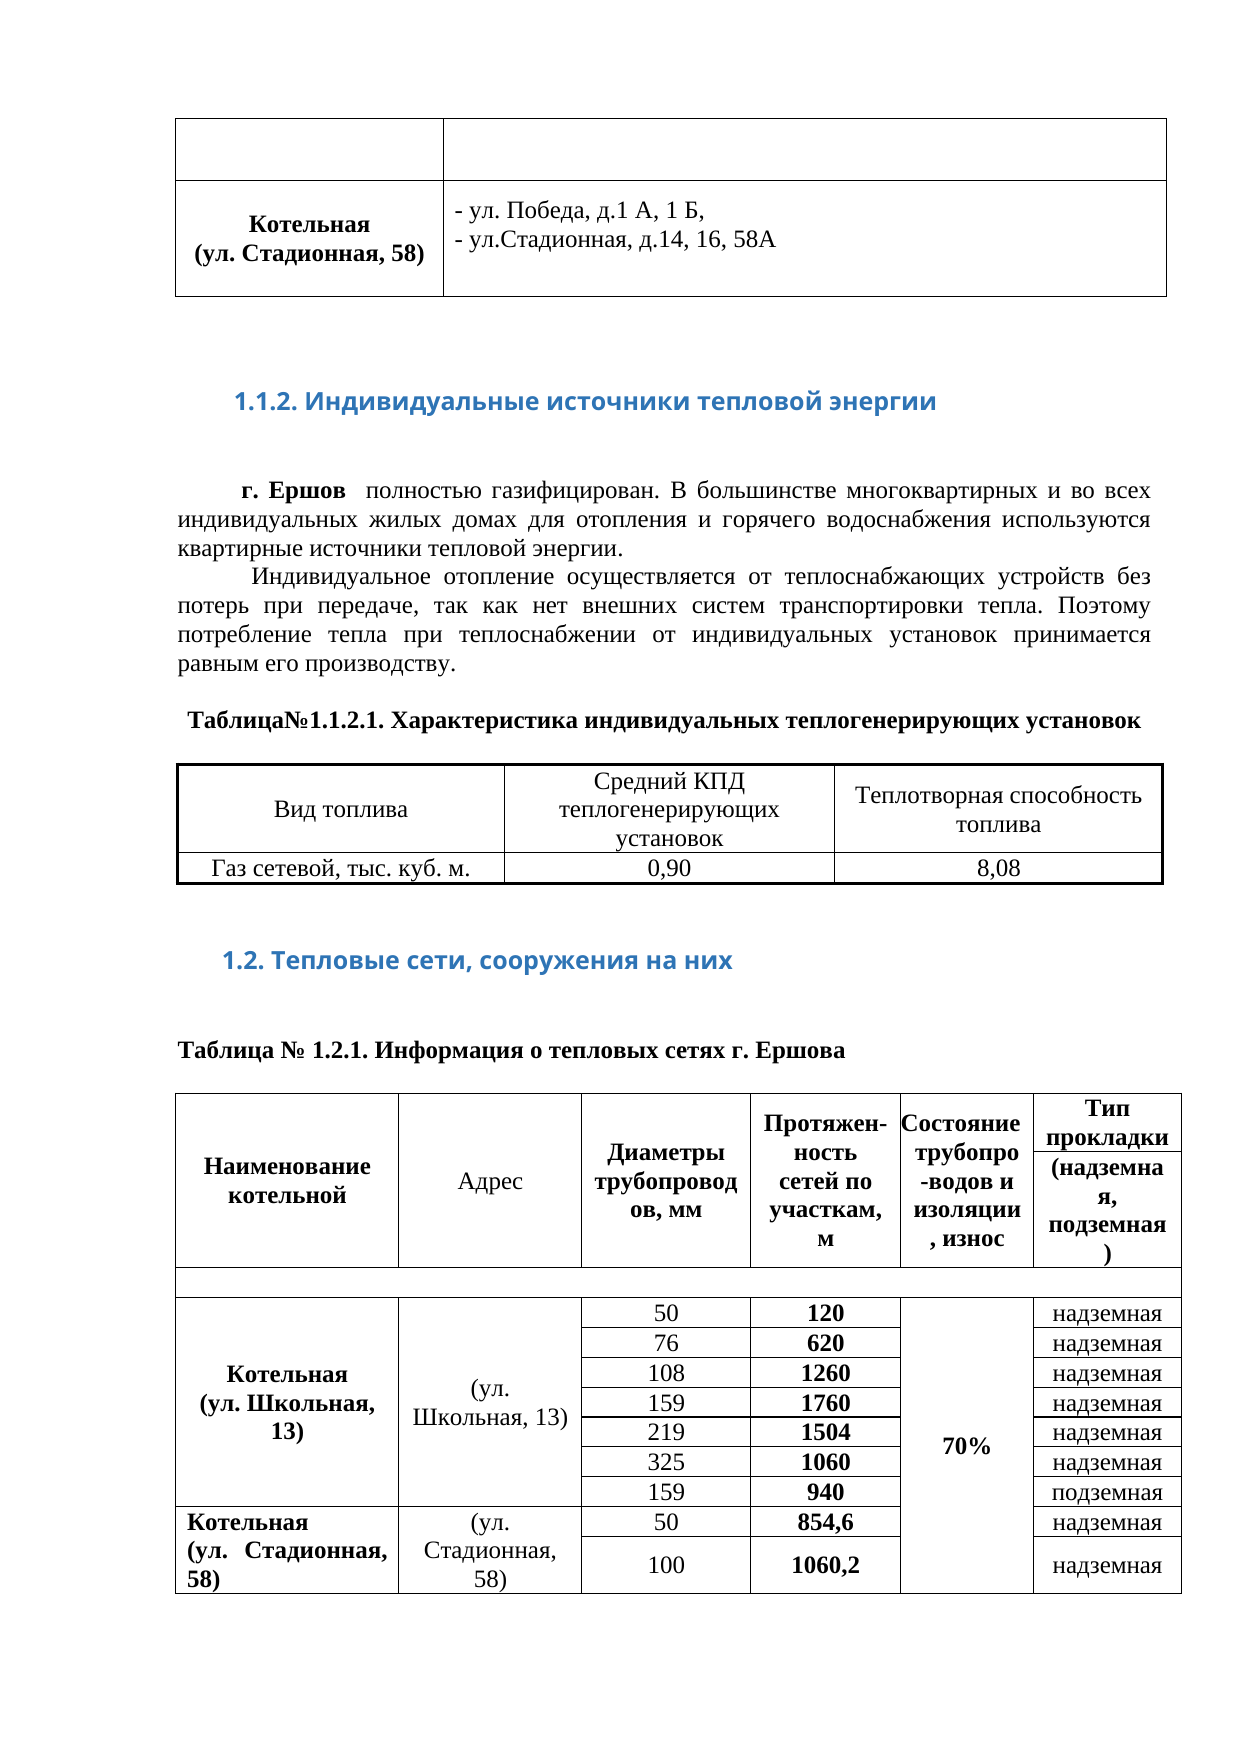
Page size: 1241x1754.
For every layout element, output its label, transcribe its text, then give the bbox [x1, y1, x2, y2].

table_header Протяжен-ность сетей по участкам, м [751, 1094, 900, 1267]
subtitle 1.2. Тепловые сети, сооружения на них [222, 943, 1152, 977]
table_header Теплотворная способность топлива [835, 766, 1161, 852]
table_cell 120 [751, 1298, 900, 1327]
table_cell (ул. Школьная, 13) [399, 1298, 581, 1506]
table_cell 940 [751, 1477, 900, 1506]
table_header Тип прокладки [1034, 1094, 1181, 1151]
table_cell 325 [582, 1447, 750, 1476]
table_cell надземная [1034, 1388, 1181, 1416]
table_cell 159 [582, 1388, 750, 1416]
table_header Средний КПД теплогенерирующих установок [505, 766, 834, 852]
text Индивидуальное отопление осуществляется от теплоснабжающих устройств без потерь при передаче, так как нет внешних систем транспортировки тепла. Поэтому потребление тепла при теплоснабжении от индивидуальных установок принимается равным его производству. [177, 561, 1152, 676]
subtitle 1.1.2. Индивидуальные источники тепловой энергии [233, 383, 1152, 417]
table_cell надземная [1034, 1537, 1181, 1593]
table_cell надземная [1034, 1447, 1181, 1476]
text Таблица № 1.2.1. Информация о тепловых сетях г. Ершова [177, 1035, 1152, 1064]
table_cell надземная [1034, 1358, 1181, 1387]
table_cell 76 [582, 1328, 750, 1357]
table_cell - ул. Победа, д.1 А, 1 Б, - ул.Стадионная, д.14, 16, 58А [444, 181, 1166, 296]
table_header Вид топлива [179, 766, 504, 852]
table_cell Котельная (ул. Школьная, 13) [176, 1298, 398, 1506]
table_cell 159 [582, 1477, 750, 1506]
table_cell 108 [582, 1358, 750, 1387]
table_cell надземная [1034, 1418, 1181, 1446]
table_cell подземная [1034, 1477, 1181, 1506]
table_cell 50 [582, 1507, 750, 1536]
table_cell (ул. Стадионная, 58) [399, 1507, 581, 1593]
table_cell 0,90 [505, 853, 834, 882]
table_cell 100 [582, 1537, 750, 1593]
table_header Состояние трубопро-водов и изоляции, износ [901, 1094, 1033, 1267]
table_cell 8,08 [835, 853, 1161, 882]
table_cell надземная [1034, 1507, 1181, 1536]
table_cell надземная [1034, 1298, 1181, 1327]
table_cell 1060,2 [751, 1537, 900, 1593]
table_header Наименование котельной [176, 1094, 398, 1267]
table_cell 1760 [751, 1388, 900, 1416]
text г. Ершов полностью газифицирован. В большинстве многоквартирных и во всех индивидуальных жилых домах для отопления и горячего водоснабжения используются квартирные источники тепловой энергии. [177, 475, 1152, 561]
table_cell Котельная (ул. Стадионная, 58) [176, 1507, 398, 1593]
table_cell 854,6 [751, 1507, 900, 1536]
table_cell Газ сетевой, тыс. куб. м. [179, 853, 504, 882]
table_cell 620 [751, 1328, 900, 1357]
text Таблица№1.1.2.1. Характеристика индивидуальных теплогенерирующих установок [177, 705, 1152, 734]
table_cell 50 [582, 1298, 750, 1327]
table_cell 1260 [751, 1358, 900, 1387]
table_cell (надземная, подземная) [1034, 1152, 1181, 1267]
table_cell 70% [901, 1298, 1033, 1593]
table_cell 219 [582, 1418, 750, 1446]
table_header Диаметры трубопроводов, мм [582, 1094, 750, 1267]
table_header Адрес [399, 1094, 581, 1267]
table_cell Котельная (ул. Стадионная, 58) [176, 181, 443, 296]
table_cell 1060 [751, 1447, 900, 1476]
table_cell 1504 [751, 1418, 900, 1446]
table_cell надземная [1034, 1328, 1181, 1357]
table_cell [176, 1268, 1181, 1297]
